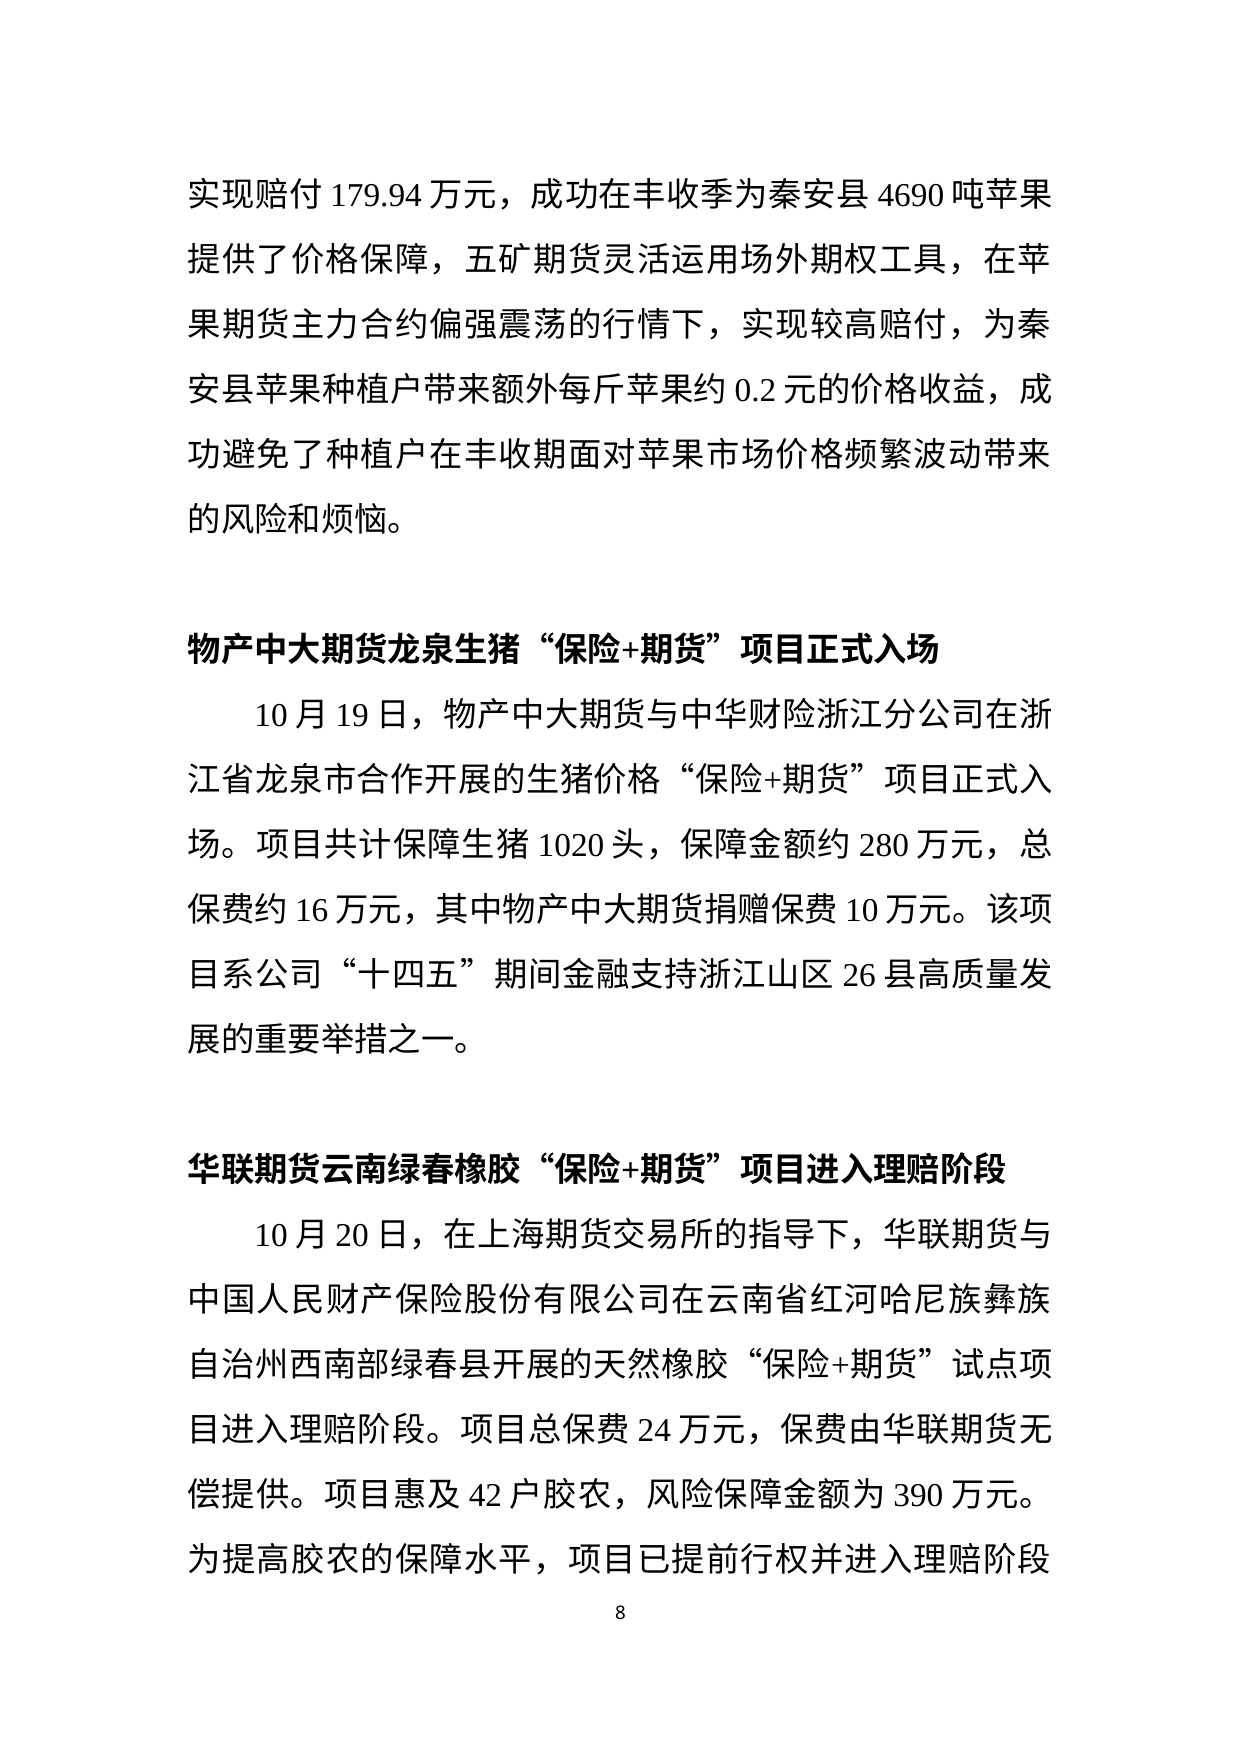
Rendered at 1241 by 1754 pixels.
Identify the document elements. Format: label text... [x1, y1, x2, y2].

text 华联期货云南绿春橡胶“保险+期货”项目进入理赔阶段 [187, 1135, 1053, 1200]
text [187, 160, 1053, 550]
text 物产中大期货龙泉生猪“保险+期货”项目正式入场 [187, 615, 1053, 680]
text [187, 1200, 1053, 1590]
text 10月19日，物产中大期货与中华财险浙江分公司在浙江省龙泉市合作开展的生猪价格“保险+期货”项目正式入场。项目共计保障生猪1020头，保障金额约280万元，总保费约16万元，其中物产中大期货捐赠保费10万元。该项目系公司“十四五”期间金融支持浙江山区26县高质量发展的重要举措之一。 [187, 680, 1053, 1070]
